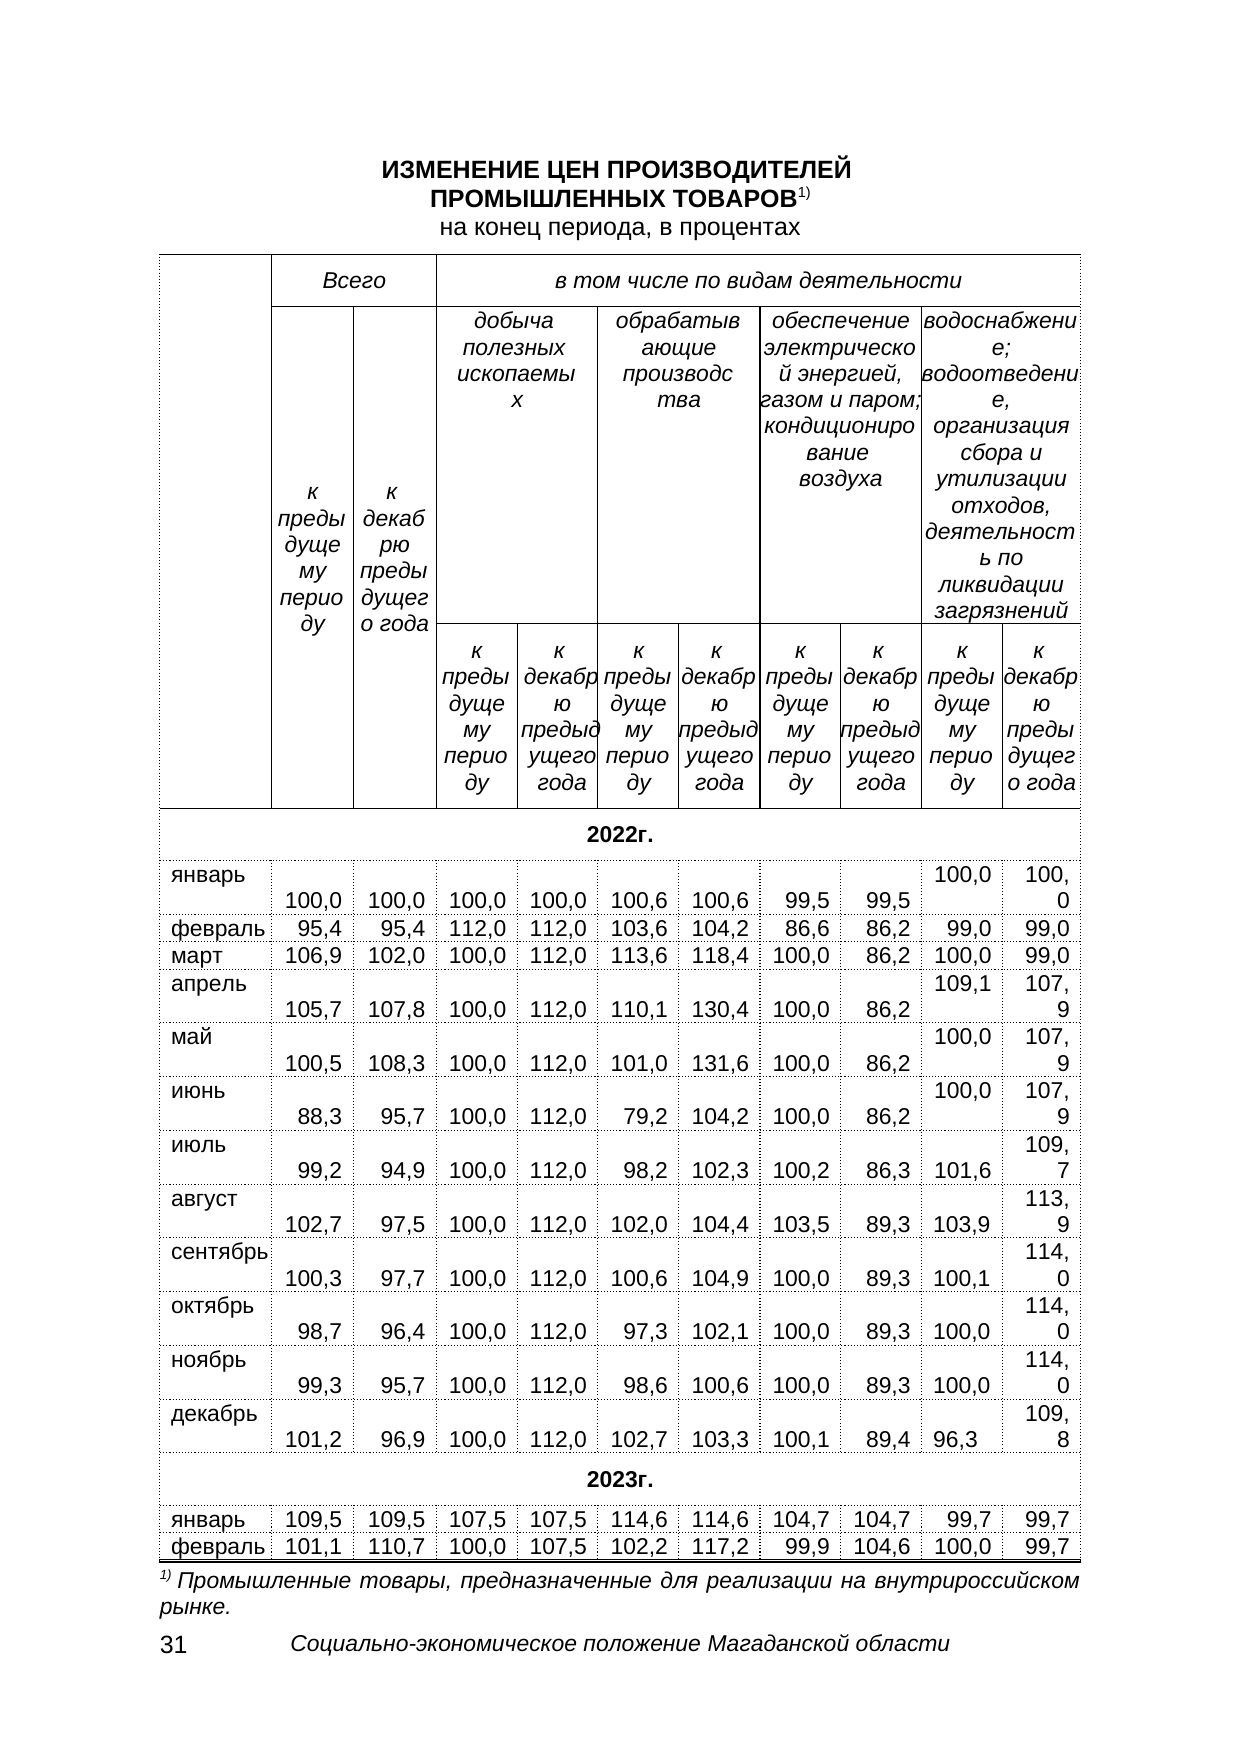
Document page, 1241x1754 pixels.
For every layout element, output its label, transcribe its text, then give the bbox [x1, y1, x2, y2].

table_cell 100,0 [760, 1237, 841, 1291]
table_cell 100,0 [436, 1532, 517, 1559]
table_cell 112,0 [517, 1399, 598, 1452]
table_cell 86,2 [841, 914, 922, 941]
table_cell к предыдущему периоду [761, 624, 840, 807]
table_cell к декабрю предыдущего года [518, 624, 597, 807]
table_cell 2023г. [160, 1452, 1081, 1504]
table_cell 102,7 [598, 1399, 679, 1452]
table_cell январь [160, 1505, 272, 1532]
table_cell 99,0 [1003, 914, 1081, 941]
table_cell 104,7 [841, 1505, 922, 1532]
table_cell 112,0 [517, 941, 598, 968]
table_cell 97,7 [353, 1237, 436, 1291]
table_cell 94,9 [353, 1130, 436, 1183]
table_cell 100,0 [436, 1184, 517, 1237]
table_cell 105,7 [272, 969, 353, 1022]
table_cell 88,3 [272, 1076, 353, 1130]
table_cell 100,0 [436, 860, 517, 914]
table_cell декабрь [160, 1399, 272, 1452]
table_cell 100,6 [679, 1345, 760, 1398]
table_cell 100,0 [922, 1345, 1002, 1398]
table_cell 107,9 [1003, 969, 1081, 1022]
table_cell 109,5 [353, 1505, 436, 1532]
table_cell 86,2 [841, 1022, 922, 1076]
table_cell 100,6 [598, 1237, 679, 1291]
table_cell 100,0 [760, 1345, 841, 1398]
table_cell май [160, 1022, 272, 1076]
table_cell 110,7 [353, 1532, 436, 1559]
text 1) Промышленные товары, предназначенные для реализации на внутрироссийском рынке. [159, 1567, 1081, 1619]
table_cell 89,3 [841, 1237, 922, 1291]
table_cell 96,3 [922, 1399, 1002, 1452]
table_cell 112,0 [517, 1130, 598, 1183]
table_cell к предыдущему периоду [272, 307, 353, 807]
table_cell 112,0 [517, 1291, 598, 1345]
table_cell 86,2 [841, 1076, 922, 1130]
table_cell 79,2 [598, 1076, 679, 1130]
table_cell 86,2 [841, 941, 922, 968]
table_cell 100,0 [922, 1532, 1002, 1559]
table_cell 100,0 [436, 1022, 517, 1076]
table_cell 100,0 [436, 1130, 517, 1183]
table_cell 89,4 [841, 1399, 922, 1452]
table_cell к декабрю предыдущего года [679, 624, 759, 807]
table_cell июнь [160, 1076, 272, 1130]
table_cell 100,0 [517, 860, 598, 914]
table_cell 86,2 [841, 969, 922, 1022]
table_cell 100,0 [760, 1022, 841, 1076]
table_cell 109,5 [272, 1505, 353, 1532]
table_cell обрабатывающие производства [598, 307, 759, 623]
table_cell 118,4 [679, 941, 760, 968]
table_cell к предыдущему периоду [922, 624, 1002, 807]
table_cell 114,6 [679, 1505, 760, 1532]
table_cell 100,0 [353, 860, 436, 914]
table_cell 112,0 [436, 914, 517, 941]
table_cell 89,3 [841, 1184, 922, 1237]
table_cell 100,0 [436, 1237, 517, 1291]
table_cell февраль [160, 1532, 272, 1559]
table_cell 102,0 [598, 1184, 679, 1237]
table_cell 104,4 [679, 1184, 760, 1237]
table_cell 112,0 [517, 1237, 598, 1291]
table_cell 100,0 [922, 1291, 1002, 1345]
table_cell к предыдущему периоду [437, 624, 517, 807]
table_cell февраль [160, 914, 272, 941]
table_cell 100,3 [272, 1237, 353, 1291]
table_cell ноябрь [160, 1345, 272, 1398]
table_cell 102,3 [679, 1130, 760, 1183]
table_cell 97,5 [353, 1184, 436, 1237]
table_cell 98,6 [598, 1345, 679, 1398]
table_cell 101,2 [272, 1399, 353, 1452]
table_cell 100,1 [760, 1399, 841, 1452]
table_cell 109,8 [1003, 1399, 1081, 1452]
table_cell 100,0 [760, 941, 841, 968]
table_cell 100,0 [436, 1076, 517, 1130]
table_cell 104,9 [679, 1237, 760, 1291]
table_cell 112,0 [517, 1076, 598, 1130]
table_cell 100,0 [436, 1291, 517, 1345]
table_cell 99,2 [272, 1130, 353, 1183]
table_cell 114,0 [1003, 1345, 1081, 1398]
table_cell 100,6 [598, 860, 679, 914]
table_cell январь [160, 860, 272, 914]
table_cell 96,4 [353, 1291, 436, 1345]
table_cell 2022г. [160, 808, 1081, 860]
table_cell сентябрь [160, 1237, 272, 1291]
table_cell 112,0 [517, 1022, 598, 1076]
table_cell 86,6 [760, 914, 841, 941]
table_cell 99,7 [1003, 1532, 1081, 1559]
table_cell к декабрю предыдущего года [841, 624, 921, 807]
table_cell 100,0 [436, 1399, 517, 1452]
table_cell 100,5 [272, 1022, 353, 1076]
table_cell октябрь [160, 1291, 272, 1345]
table_cell к декабрю предыдущего года [1003, 624, 1081, 807]
table_cell 99,5 [760, 860, 841, 914]
table_cell 101,0 [598, 1022, 679, 1076]
table_cell 130,4 [679, 969, 760, 1022]
table_cell к декабрю предыдущего года [354, 307, 436, 807]
table_cell 107,9 [1003, 1076, 1081, 1130]
table_cell 104,7 [760, 1505, 841, 1532]
table_cell 100,0 [760, 1076, 841, 1130]
table_cell 100,1 [922, 1237, 1002, 1291]
table_cell 100,0 [922, 941, 1002, 968]
table_cell 102,2 [598, 1532, 679, 1559]
table_cell к предыдущему периоду [598, 624, 678, 807]
table_cell 108,3 [353, 1022, 436, 1076]
table_cell 100,0 [1003, 860, 1081, 914]
table_cell 100,6 [679, 860, 760, 914]
table_cell 112,0 [517, 1184, 598, 1237]
table_cell 110,1 [598, 969, 679, 1022]
table_cell 112,0 [517, 914, 598, 941]
table_cell апрель [160, 969, 272, 1022]
table_cell 109,1 [922, 969, 1002, 1022]
table_cell 100,2 [760, 1130, 841, 1183]
table_cell 107,5 [436, 1505, 517, 1532]
table_cell 107,9 [1003, 1022, 1081, 1076]
table_cell добыча полезных ископаемых [437, 307, 597, 623]
table_header Всего [272, 255, 436, 306]
table_cell 131,6 [679, 1022, 760, 1076]
table_cell 99,3 [272, 1345, 353, 1398]
table_cell 96,9 [353, 1399, 436, 1452]
table_cell 95,7 [353, 1345, 436, 1398]
table_cell 100,0 [922, 1076, 1002, 1130]
table_cell 103,6 [598, 914, 679, 941]
table_cell 102,1 [679, 1291, 760, 1345]
table_cell 101,6 [922, 1130, 1002, 1183]
table_cell 100,0 [272, 860, 353, 914]
table_cell 99,0 [922, 914, 1002, 941]
table_cell водоснабжение; водоотведение, организация сбора и утилизации отходов, деятельность по ликвидации загрязнений [922, 307, 1081, 623]
table_cell 89,3 [841, 1291, 922, 1345]
table_cell 103,5 [760, 1184, 841, 1237]
table_cell 99,5 [841, 860, 922, 914]
table_cell 100,0 [436, 941, 517, 968]
table_cell 100,0 [436, 1345, 517, 1398]
table_cell 109,7 [1003, 1130, 1081, 1183]
table_cell 95,4 [272, 914, 353, 941]
table_header в том числе по видам деятельности [437, 255, 1081, 306]
table_cell 99,7 [922, 1505, 1002, 1532]
table_cell 114,0 [1003, 1291, 1081, 1345]
table_cell 86,3 [841, 1130, 922, 1183]
table_cell 100,0 [436, 969, 517, 1022]
table_cell 99,0 [1003, 941, 1081, 968]
table_cell 114,0 [1003, 1237, 1081, 1291]
table_cell 99,9 [760, 1532, 841, 1559]
table_cell обеспечение электрической энергией, газом и паром; кондиционирование воздуха [761, 307, 921, 623]
table_cell 98,7 [272, 1291, 353, 1345]
table_header [160, 255, 271, 807]
table_cell 104,6 [841, 1532, 922, 1559]
table_cell 95,4 [353, 914, 436, 941]
table_cell август [160, 1184, 272, 1237]
table_cell 117,2 [679, 1532, 760, 1559]
table_cell 114,6 [598, 1505, 679, 1532]
table_cell 97,3 [598, 1291, 679, 1345]
table_cell 113,9 [1003, 1184, 1081, 1237]
table_cell 100,0 [922, 860, 1002, 914]
table_cell март [160, 941, 272, 968]
table_cell 112,0 [517, 969, 598, 1022]
table_cell 100,0 [760, 969, 841, 1022]
table_cell 102,7 [272, 1184, 353, 1237]
table_cell 89,3 [841, 1345, 922, 1398]
table_cell июль [160, 1130, 272, 1183]
table_cell 99,7 [1003, 1505, 1081, 1532]
table_cell 104,2 [679, 1076, 760, 1130]
table_cell 95,7 [353, 1076, 436, 1130]
table_cell 103,3 [679, 1399, 760, 1452]
table_cell 107,8 [353, 969, 436, 1022]
table_cell 107,5 [517, 1532, 598, 1559]
text ИЗМЕНЕНИЕ ЦЕН ПРОИЗВОДИТЕЛЕЙ ПРОМЫШЛЕННЫХ ТОВАРОВ1) на конец периода, в процентах [159, 155, 1081, 241]
table_cell 104,2 [679, 914, 760, 941]
table_cell 112,0 [517, 1345, 598, 1398]
table_cell 103,9 [922, 1184, 1002, 1237]
table_cell 106,9 [272, 941, 353, 968]
table_cell 107,5 [517, 1505, 598, 1532]
table_cell 100,0 [922, 1022, 1002, 1076]
table_cell 98,2 [598, 1130, 679, 1183]
table_cell 113,6 [598, 941, 679, 968]
table_cell 102,0 [353, 941, 436, 968]
table_cell 100,0 [760, 1291, 841, 1345]
table_cell 101,1 [272, 1532, 353, 1559]
